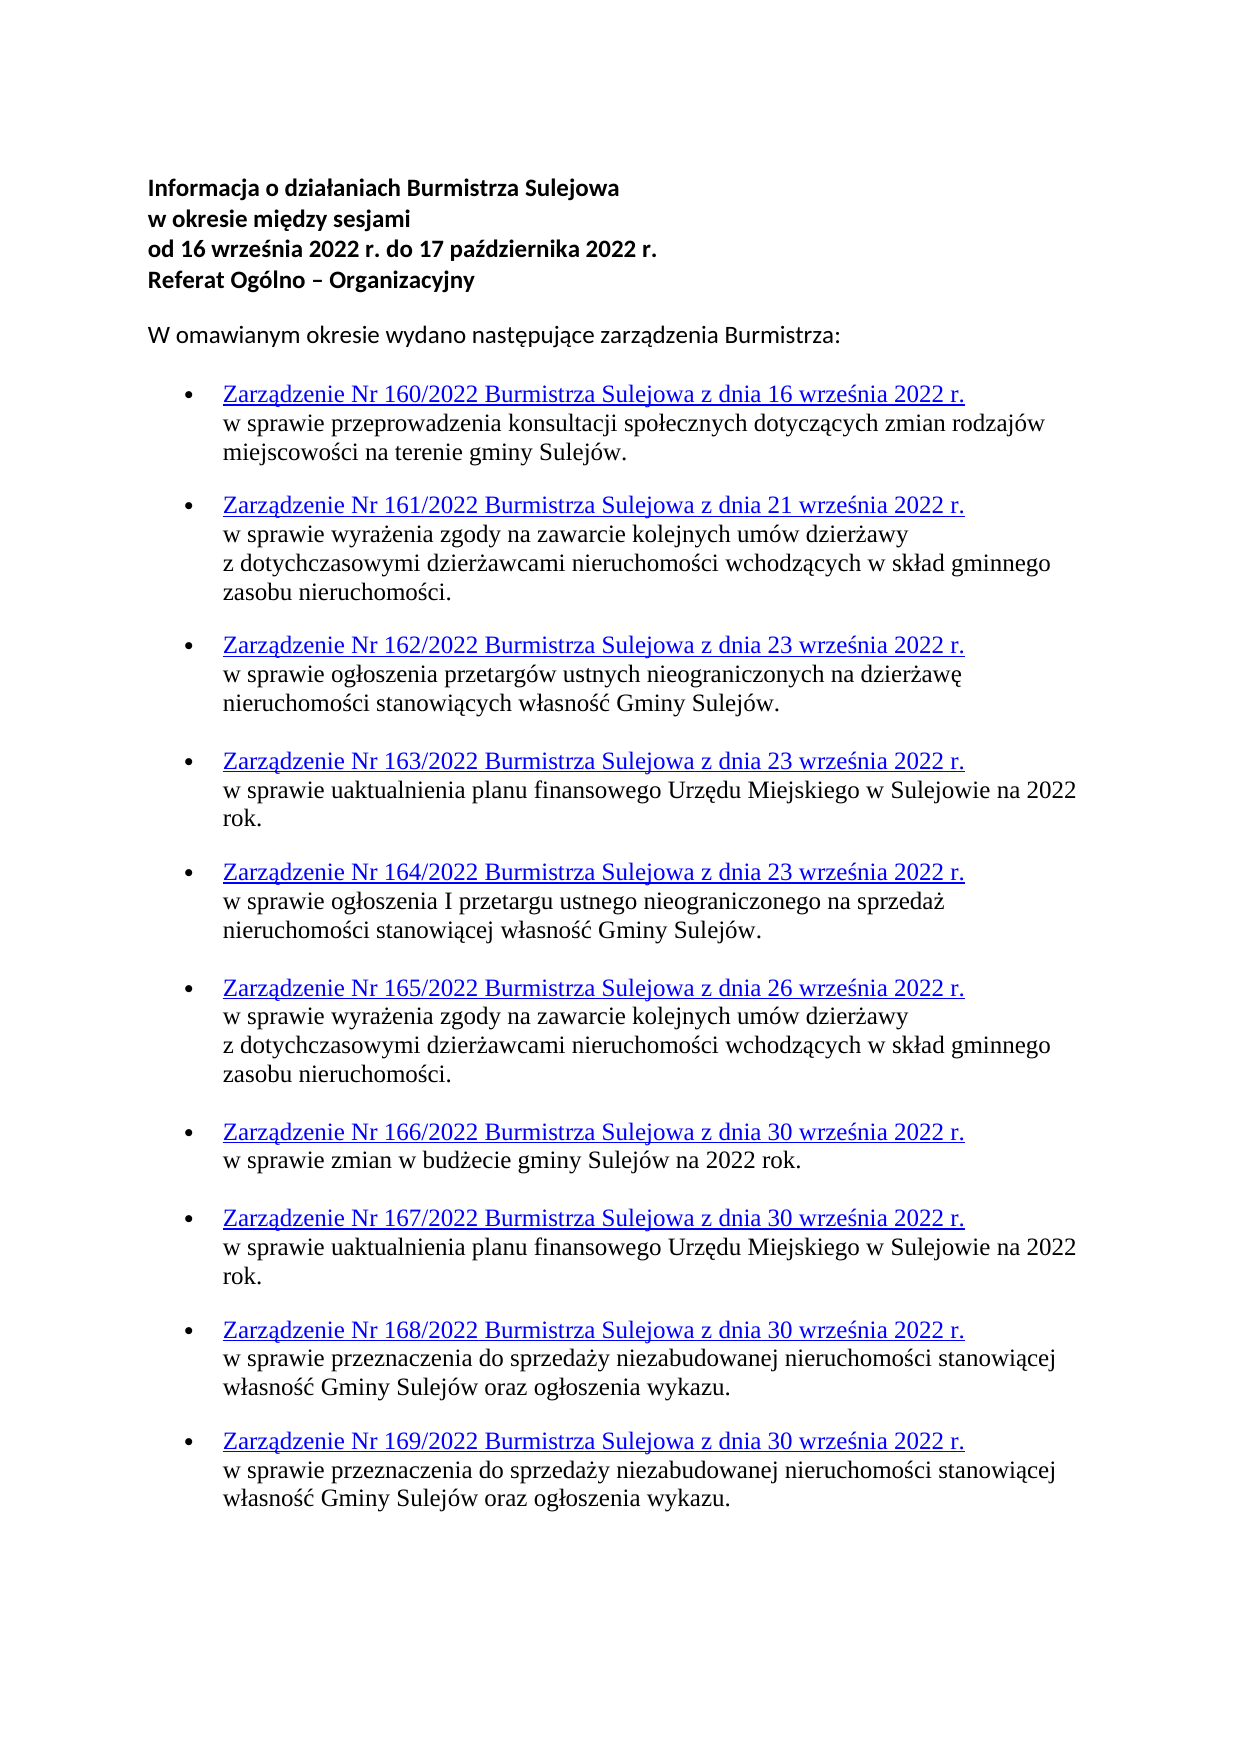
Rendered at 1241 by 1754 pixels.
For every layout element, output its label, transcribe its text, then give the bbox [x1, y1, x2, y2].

subtitle Informacja o działaniach Burmistrza Sulejowa w okresie między sesjami od 16 września 2022 r. do 17 października 2022 r. Referat Ogólno – Organizacyjny [148, 173, 1093, 295]
list Zarządzenie Nr 160/2022 Burmistrza Sulejowa z dnia 16 września 2022 r. w sprawie przeprowadzenia konsultacji społecznych dotyczących zmian rodzajów miejscowości na terenie gminy Sulejów. [185, 379, 1093, 466]
list Zarządzenie Nr 168/2022 Burmistrza Sulejowa z dnia 30 września 2022 r. w sprawie przeznaczenia do sprzedaży niezabudowanej nieruchomości stanowiącej własność Gminy Sulejów oraz ogłoszenia wykazu. [185, 1315, 1093, 1401]
list Zarządzenie Nr 165/2022 Burmistrza Sulejowa z dnia 26 września 2022 r. w sprawie wyrażenia zgody na zawarcie kolejnych umów dzierżawy z dotychczasowymi dzierżawcami nieruchomości wchodzących w skład gminnego zasobu nieruchomości. [185, 973, 1093, 1088]
list Zarządzenie Nr 161/2022 Burmistrza Sulejowa z dnia 21 września 2022 r. w sprawie wyrażenia zgody na zawarcie kolejnych umów dzierżawy z dotychczasowymi dzierżawcami nieruchomości wchodzących w skład gminnego zasobu nieruchomości. [185, 491, 1093, 606]
list Zarządzenie Nr 163/2022 Burmistrza Sulejowa z dnia 23 września 2022 r. w sprawie uaktualnienia planu finansowego Urzędu Miejskiego w Sulejowie na 2022 rok. [185, 746, 1093, 832]
list Zarządzenie Nr 164/2022 Burmistrza Sulejowa z dnia 23 września 2022 r. w sprawie ogłoszenia I przetargu ustnego nieograniczonego na sprzedaż nieruchomości stanowiącej własność Gminy Sulejów. [185, 857, 1093, 943]
subtitle W omawianym okresie wydano następujące zarządzenia Burmistrza: [148, 320, 1093, 350]
list Zarządzenie Nr 166/2022 Burmistrza Sulejowa z dnia 30 września 2022 r. w sprawie zmian w budżecie gminy Sulejów na 2022 rok. [185, 1117, 1093, 1174]
list Zarządzenie Nr 167/2022 Burmistrza Sulejowa z dnia 30 września 2022 r. w sprawie uaktualnienia planu finansowego Urzędu Miejskiego w Sulejowie na 2022 rok. [185, 1203, 1093, 1290]
list Zarządzenie Nr 162/2022 Burmistrza Sulejowa z dnia 23 września 2022 r. w sprawie ogłoszenia przetargów ustnych nieograniczonych na dzierżawę nieruchomości stanowiących własność Gminy Sulejów. [185, 631, 1093, 717]
list Zarządzenie Nr 169/2022 Burmistrza Sulejowa z dnia 30 września 2022 r. w sprawie przeznaczenia do sprzedaży niezabudowanej nieruchomości stanowiącej własność Gminy Sulejów oraz ogłoszenia wykazu. [185, 1426, 1093, 1512]
